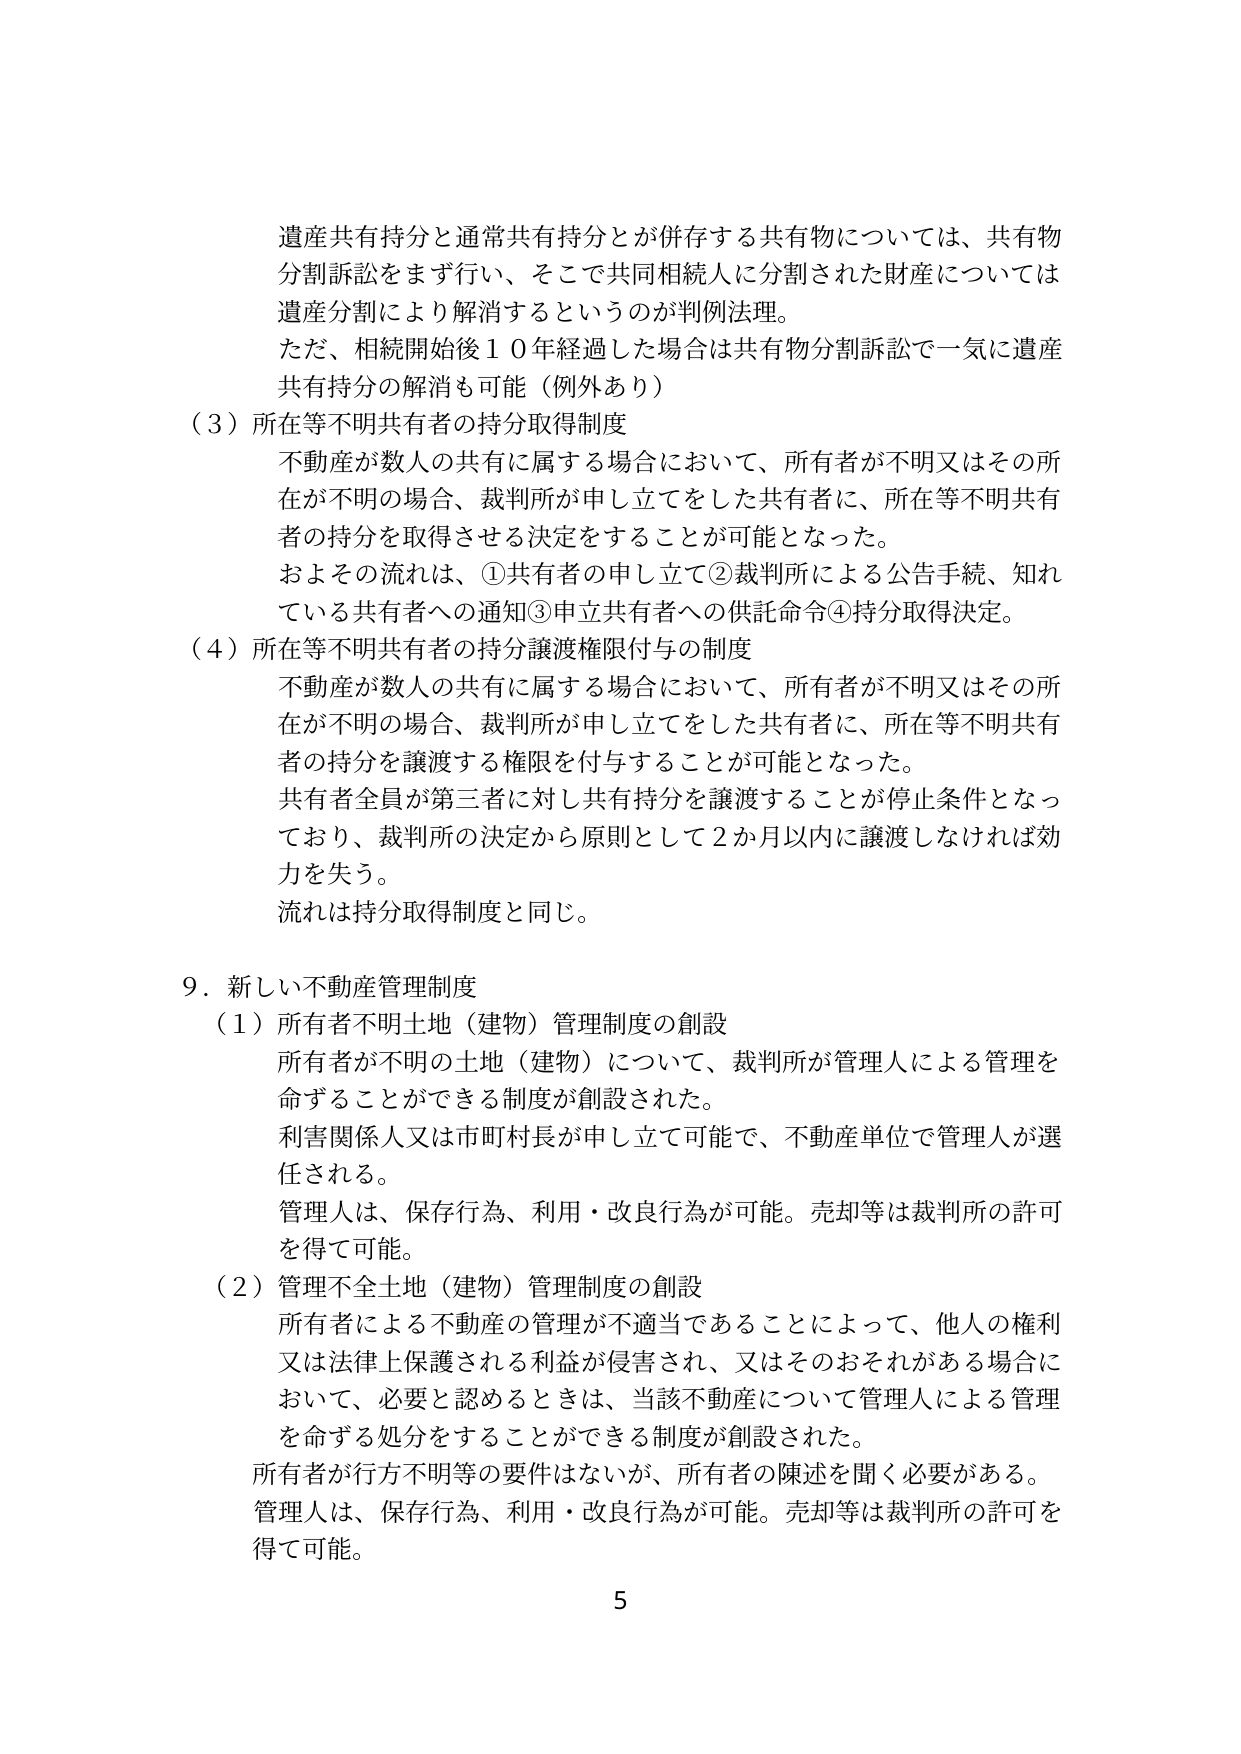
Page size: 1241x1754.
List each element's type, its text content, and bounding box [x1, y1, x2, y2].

text 管理人は、保存行為、利用・改良行為が可能。売却等は裁判所の許可を得て可能。 [177, 1192, 1063, 1267]
text 所有者が不明の土地（建物）について、裁判所が管理人による管理を命ずることができる制度が創設された。 [277, 1042, 1063, 1117]
text 所有者による不動産の管理が不適当であることによって、他人の権利又は法律上保護される利益が侵害され、又はそのおそれがある場合において、必要と認めるときは、当該不動産について管理人による管理を命ずる処分をすることができる制度が創設された。 [177, 1304, 1063, 1454]
text ９．新しい不動産管理制度 [177, 967, 1063, 1004]
text （３）所在等不明共有者の持分取得制度 [177, 404, 1063, 442]
text 流れは持分取得制度と同じ。 [177, 892, 1063, 929]
text およその流れは、①共有者の申し立て②裁判所による公告手続、知れている共有者への通知③申立共有者への供託命令④持分取得決定。 [177, 554, 1063, 629]
text ただ、相続開始後１０年経過した場合は共有物分割訴訟で一気に遺産共有持分の解消も可能（例外あり） [177, 329, 1063, 404]
text 所有者が行方不明等の要件はないが、所有者の陳述を聞く必要がある。 [177, 1454, 1063, 1492]
text （４）所在等不明共有者の持分譲渡権限付与の制度 [177, 629, 1063, 667]
text （２）管理不全土地（建物）管理制度の創設 [177, 1267, 1063, 1304]
text 管理人は、保存行為、利用・改良行為が可能。売却等は裁判所の許可を得て可能。 [177, 1492, 1063, 1567]
text （１）所有者不明土地（建物）管理制度の創設 [177, 1004, 1063, 1042]
text 共有者全員が第三者に対し共有持分を譲渡することが停止条件となっており、裁判所の決定から原則として２か月以内に譲渡しなければ効力を失う。 [177, 779, 1063, 892]
text 利害関係人又は市町村長が申し立て可能で、不動産単位で管理人が選任される。 [177, 1117, 1063, 1192]
text 不動産が数人の共有に属する場合において、所有者が不明又はその所在が不明の場合、裁判所が申し立てをした共有者に、所在等不明共有者の持分を取得させる決定をすることが可能となった。 [177, 442, 1063, 554]
text 遺産共有持分と通常共有持分とが併存する共有物については、共有物分割訴訟をまず行い、そこで共同相続人に分割された財産については遺産分割により解消するというのが判例法理。 [177, 217, 1063, 329]
text 不動産が数人の共有に属する場合において、所有者が不明又はその所在が不明の場合、裁判所が申し立てをした共有者に、所在等不明共有者の持分を譲渡する権限を付与することが可能となった。 [177, 667, 1063, 779]
